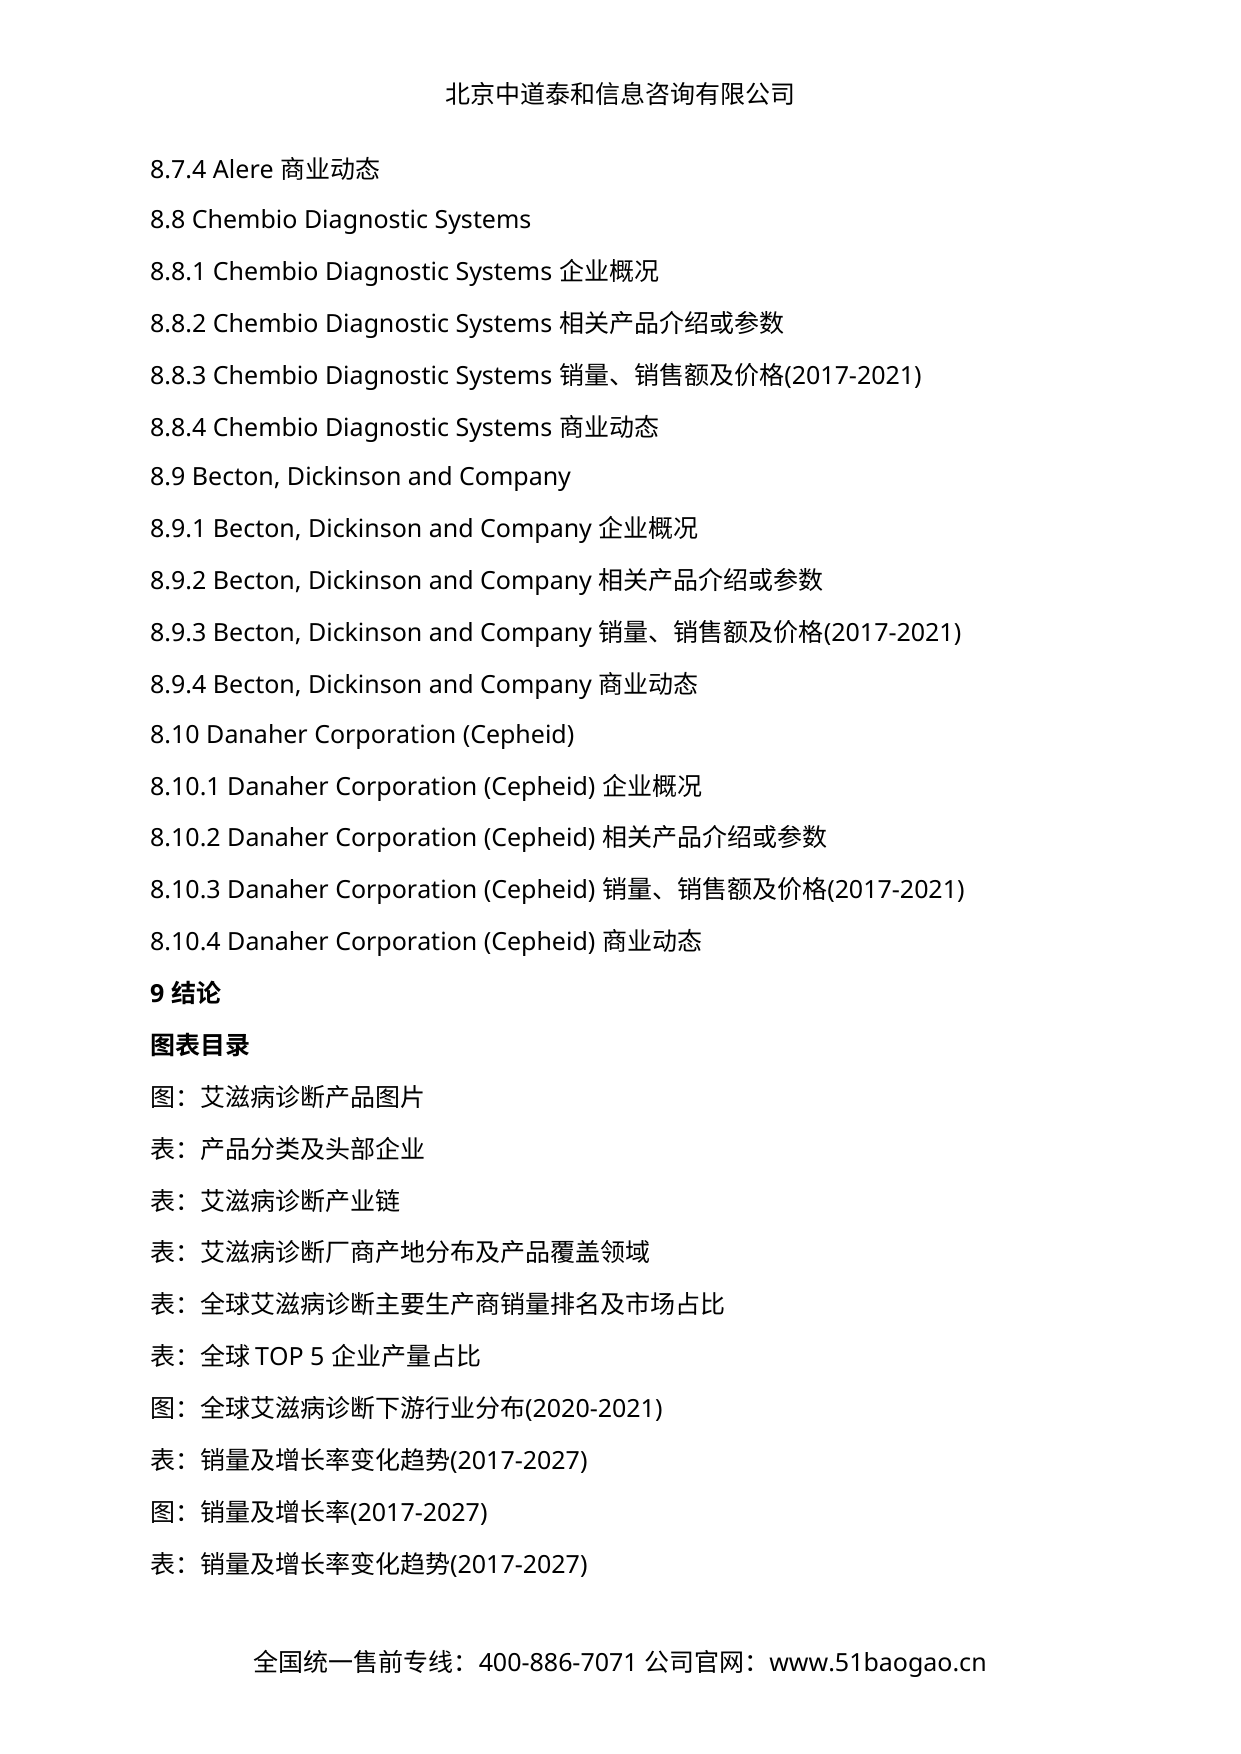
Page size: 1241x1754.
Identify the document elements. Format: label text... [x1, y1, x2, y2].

text 8.9.1 Becton, Dickinson and Company 企业概况 [150, 509, 1090, 545]
text 8.10 Danaher Corporation (Cepheid) [150, 716, 1090, 750]
text 图表目录 [150, 1025, 1090, 1062]
text 9 结论 [150, 973, 1090, 1010]
text 表：销量及增长率变化趋势(2017-2027) [150, 1440, 1090, 1477]
text 图：全球艾滋病诊断下游行业分布(2020-2021) [150, 1388, 1090, 1425]
text 8.10.2 Danaher Corporation (Cepheid) 相关产品介绍或参数 [150, 818, 1090, 854]
text 表：艾滋病诊断产业链 [150, 1181, 1090, 1217]
text 8.10.3 Danaher Corporation (Cepheid) 销量、销售额及价格(2017-2021) [150, 870, 1090, 906]
text 表：产品分类及头部企业 [150, 1129, 1090, 1165]
text 8.8.4 Chembio Diagnostic Systems 商业动态 [150, 407, 1090, 443]
text 图：艾滋病诊断产品图片 [150, 1077, 1090, 1113]
text 表：艾滋病诊断厂商产地分布及产品覆盖领域 [150, 1233, 1090, 1269]
text 8.9.4 Becton, Dickinson and Company 商业动态 [150, 664, 1090, 701]
text 8.8.1 Chembio Diagnostic Systems 企业概况 [150, 252, 1090, 288]
text 8.9.3 Becton, Dickinson and Company 销量、销售额及价格(2017-2021) [150, 612, 1090, 649]
text 8.9 Becton, Dickinson and Company [150, 459, 1090, 493]
text 8.8 Chembio Diagnostic Systems [150, 202, 1090, 236]
text 8.10.1 Danaher Corporation (Cepheid) 企业概况 [150, 766, 1090, 802]
text 表：销量及增长率变化趋势(2017-2027) [150, 1544, 1090, 1580]
text 8.8.2 Chembio Diagnostic Systems 相关产品介绍或参数 [150, 303, 1090, 340]
text 表：全球艾滋病诊断主要生产商销量排名及市场占比 [150, 1285, 1090, 1321]
text 8.10.4 Danaher Corporation (Cepheid) 商业动态 [150, 922, 1090, 958]
text 8.7.4 Alere 商业动态 [150, 150, 1090, 186]
text 表：全球TOP 5 企业产量占比 [150, 1337, 1090, 1373]
text 图：销量及增长率(2017-2027) [150, 1492, 1090, 1528]
text 8.9.2 Becton, Dickinson and Company 相关产品介绍或参数 [150, 561, 1090, 597]
text 8.8.3 Chembio Diagnostic Systems 销量、销售额及价格(2017-2021) [150, 355, 1090, 392]
